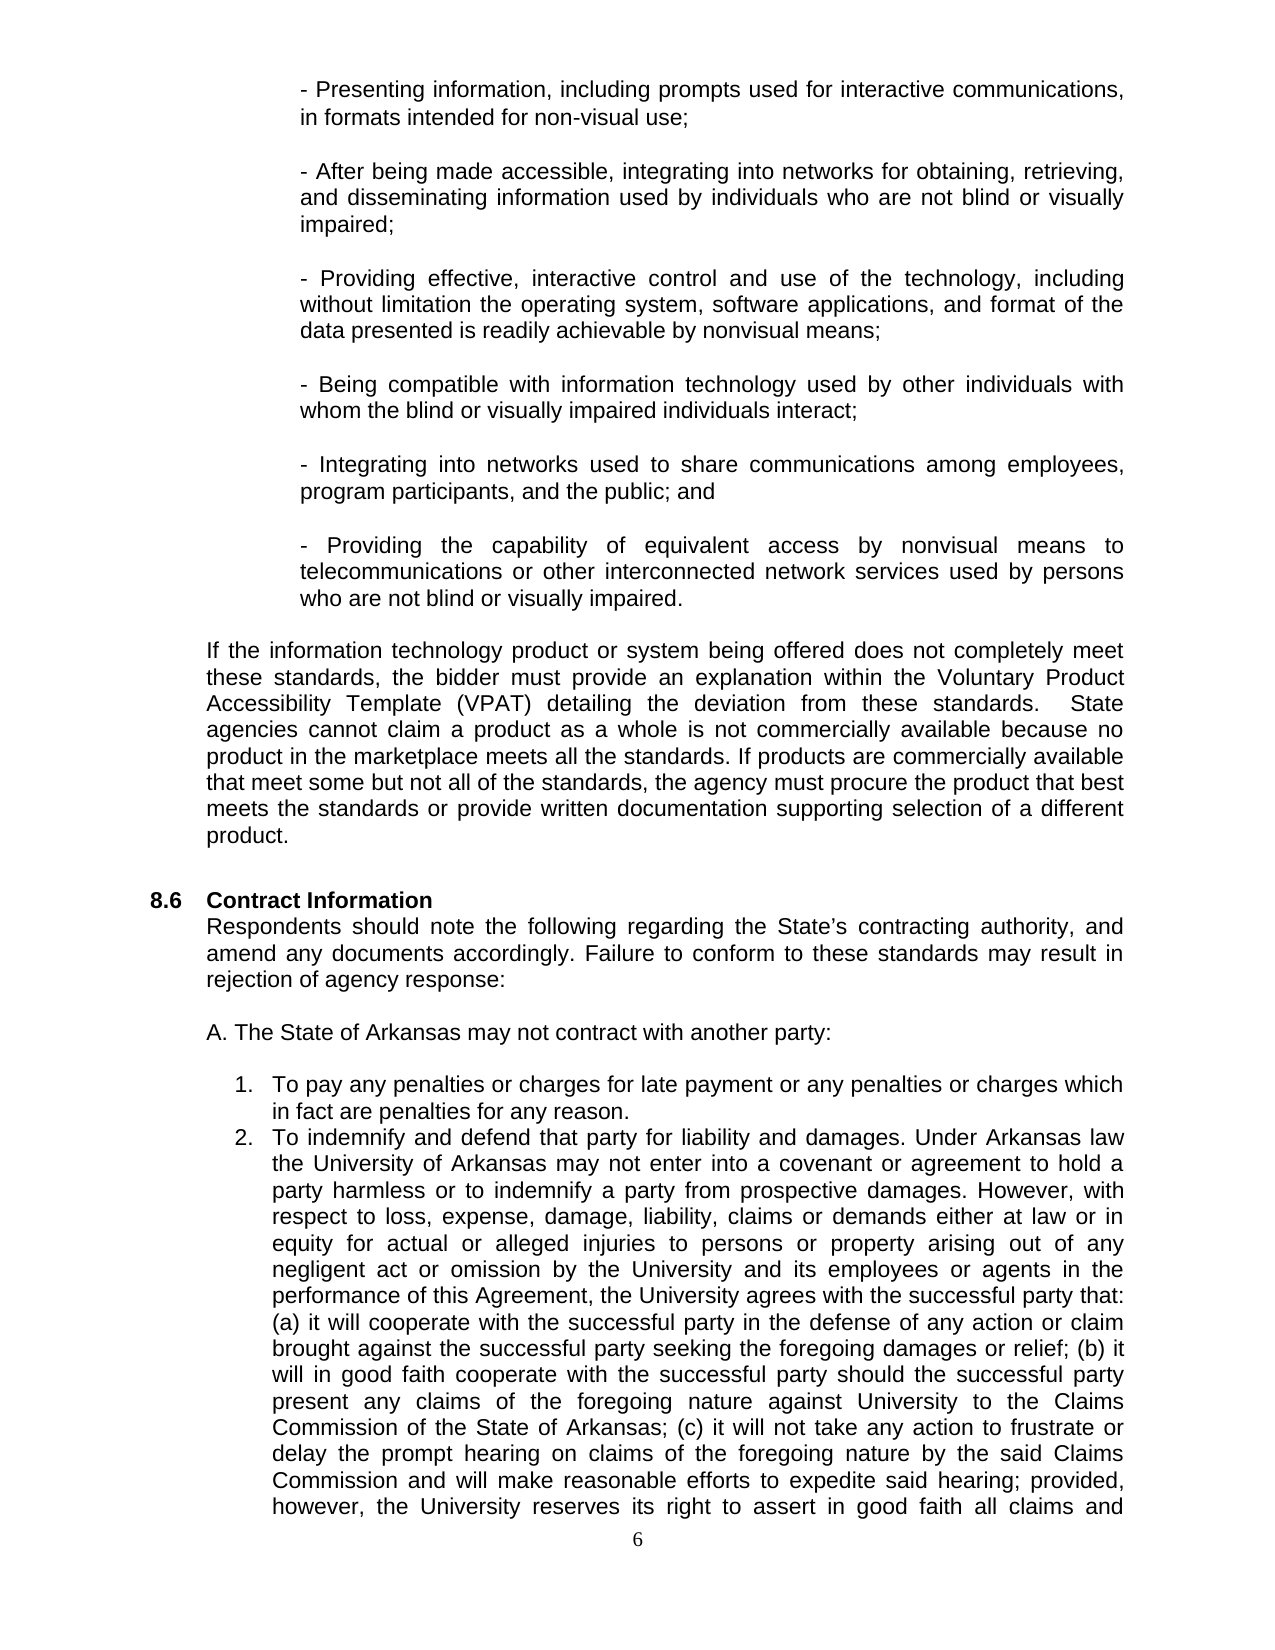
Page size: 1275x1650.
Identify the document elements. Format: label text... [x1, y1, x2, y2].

text ‐ Being compatible with information technology used by other individuals with whom the blind or visually impaired individuals interact; [300, 370, 1125, 424]
text ‐ Integrating into networks used to share communications among employees, program participants, and the public; and [300, 450, 1125, 504]
text A. The State of Arkansas may not contract with another party: [150, 1019, 1125, 1045]
text 1. To pay any penalties or charges for late payment or any penalties or charges which in fact are penalties for any reason. [234, 1071, 1125, 1124]
text ‐ Providing the capability of equivalent access by nonvisual means to telecommunications or other interconnected network services used by persons who are not blind or visually impaired. [300, 531, 1125, 611]
text 8.6 Contract Information [150, 887, 1125, 913]
text If the information technology product or system being offered does not completely meet these standards, the bidder must provide an explanation within the Voluntary Product Accessibility Template (VPAT) detailing the deviation from these standards. State agencies cannot claim a product as a whole is not commercially available because no product in the marketplace meets all the standards. If products are commercially available that meet some but not all of the standards, the agency must procure the product that best meets the standards or provide written documentation supporting selection of a different product. [150, 637, 1125, 848]
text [234, 1124, 1125, 1519]
text ‐ Providing effective, interactive control and use of the technology, including without limitation the operating system, software applications, and format of the data presented is readily achievable by nonvisual means; [300, 263, 1125, 343]
text ‐ After being made accessible, integrating into networks for obtaining, retrieving, and disseminating information used by individuals who are not blind or visually impaired; [300, 157, 1125, 237]
text ‐ Presenting information, including prompts used for interactive communications, in formats intended for non‐visual use; [300, 75, 1125, 130]
text Respondents should note the following regarding the State’s contracting authority, and amend any documents accordingly. Failure to conform to these standards may result in rejection of agency response: [150, 913, 1125, 992]
